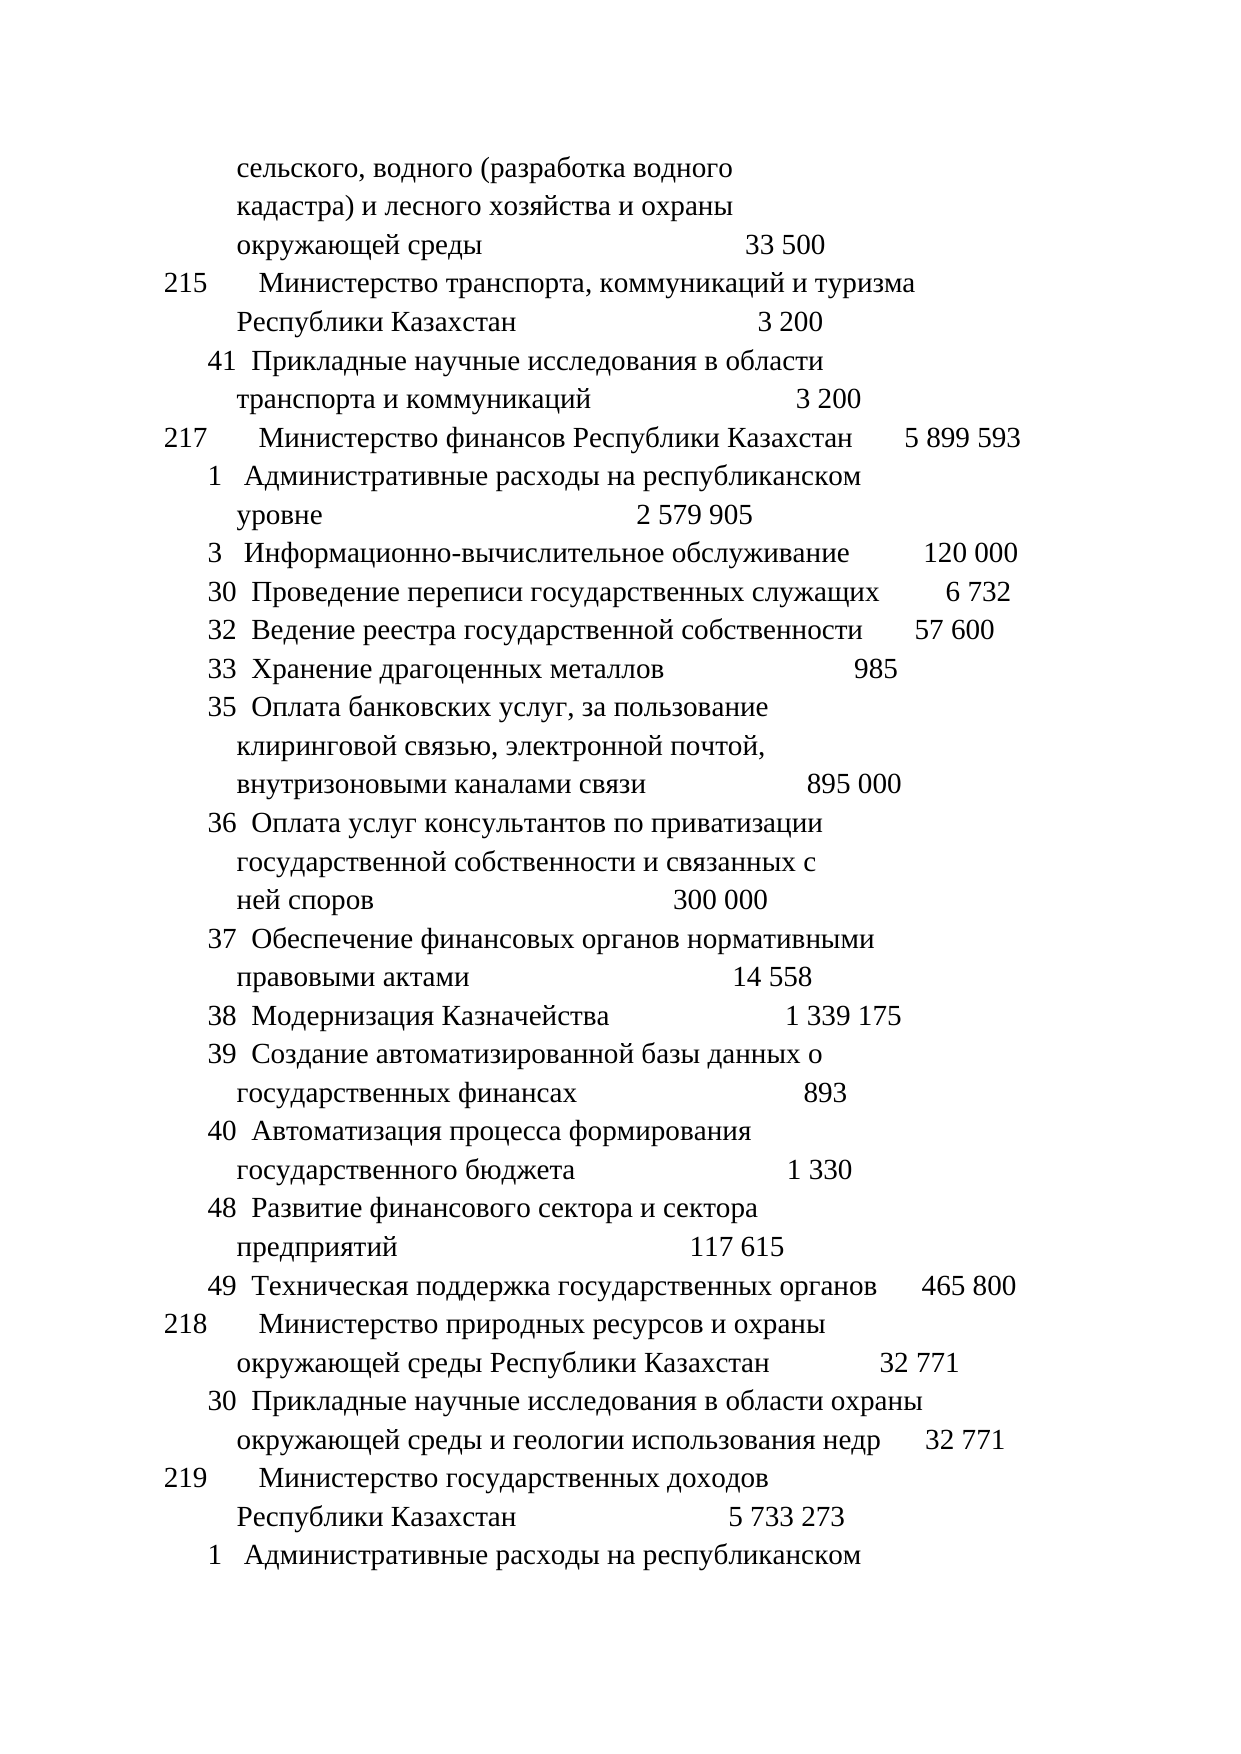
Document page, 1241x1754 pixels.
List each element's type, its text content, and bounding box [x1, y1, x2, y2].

text 33 Хранение драгоценных металлов 985 [112, 651, 1128, 684]
text 217 Министерство финансов Республики Казахстан 5 899 593 [112, 420, 1128, 453]
text 49 Техническая поддержка государственных органов 465 800 [112, 1268, 1128, 1301]
text 39 Создание автоматизированной базы данных о [112, 1036, 1128, 1070]
text клиринговой связью, электронной почтой, [112, 728, 1128, 762]
text 35 Оплата банковских услуг, за пользование [112, 689, 1128, 723]
text 40 Автоматизация процесса формирования [112, 1113, 1128, 1147]
text транспорта и коммуникаций 3 200 [112, 381, 1128, 415]
text 215 Министерство транспорта, коммуникаций и туризма [112, 266, 1128, 299]
text 32 Ведение реестра государственной собственности 57 600 [112, 612, 1128, 646]
text Республики Казахстан 5 733 273 [112, 1499, 1128, 1532]
text государственных финансах 893 [112, 1075, 1128, 1108]
text 1 Административные расходы на республиканском [112, 458, 1128, 492]
text 48 Развитие финансового сектора и сектора [112, 1191, 1128, 1224]
text 30 Прикладные научные исследования в области охраны [112, 1383, 1128, 1417]
text окружающей среды 33 500 [112, 227, 1128, 261]
text правовыми актами 14 558 [112, 959, 1128, 993]
text 1 Административные расходы на республиканском [112, 1537, 1128, 1571]
text 37 Обеспечение финансовых органов нормативными [112, 921, 1128, 954]
text уровне 2 579 905 [112, 497, 1128, 530]
text государственного бюджета 1 330 [112, 1152, 1128, 1186]
text 41 Прикладные научные исследования в области [112, 343, 1128, 376]
text 3 Информационно-вычислительное обслуживание 120 000 [112, 535, 1128, 569]
text 30 Проведение переписи государственных служащих 6 732 [112, 574, 1128, 607]
text кадастра) и лесного хозяйства и охраны [112, 188, 1128, 222]
text 38 Модернизация Казначейства 1 339 175 [112, 998, 1128, 1031]
text Республики Казахстан 3 200 [112, 304, 1128, 338]
text 36 Оплата услуг консультантов по приватизации [112, 805, 1128, 839]
text внутризоновыми каналами связи 895 000 [112, 767, 1128, 800]
text 219 Министерство государственных доходов [112, 1460, 1128, 1494]
text сельского, водного (разработка водного [112, 150, 1128, 183]
text государственной собственности и связанных с [112, 844, 1128, 877]
text 218 Министерство природных ресурсов и охраны [112, 1306, 1128, 1340]
text ней споров 300 000 [112, 882, 1128, 916]
text окружающей среды Республики Казахстан 32 771 [112, 1345, 1128, 1378]
text предприятий 117 615 [112, 1229, 1128, 1263]
text окружающей среды и геологии использования недр 32 771 [112, 1422, 1128, 1455]
